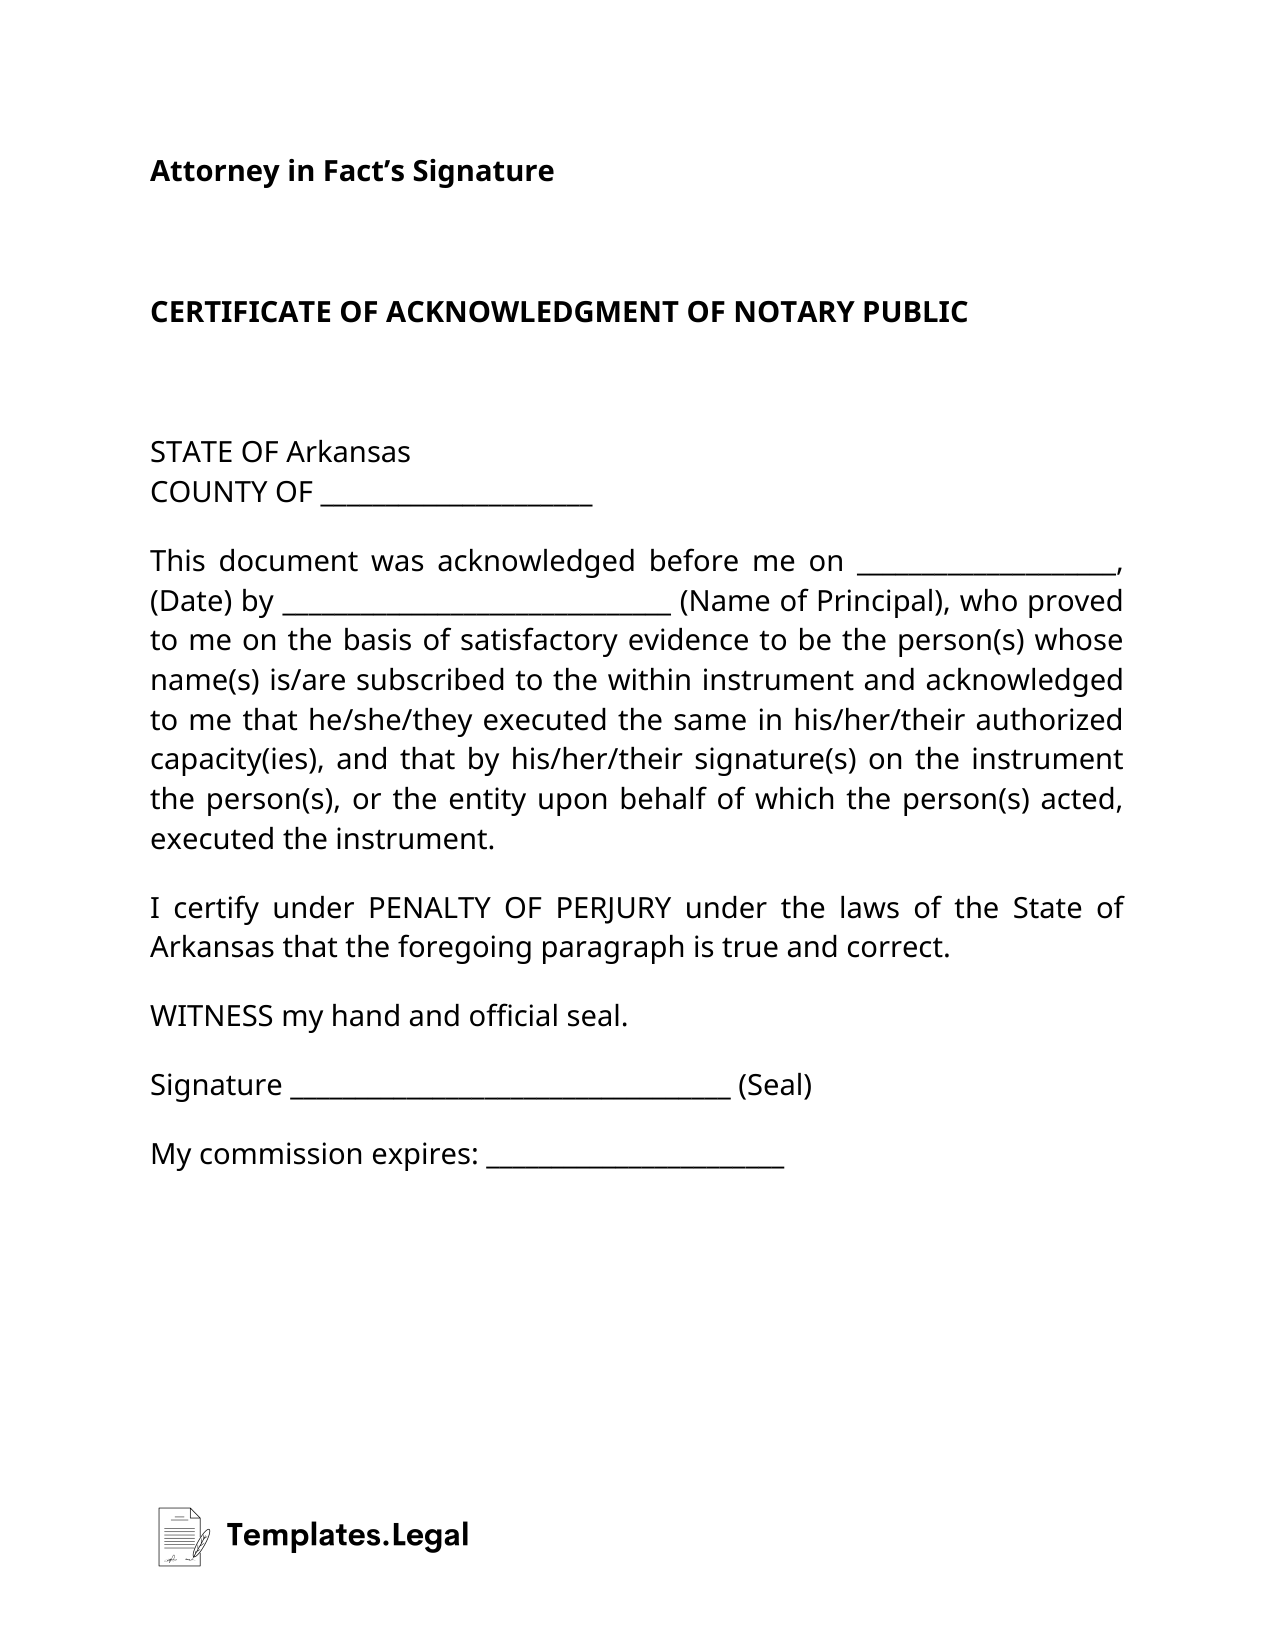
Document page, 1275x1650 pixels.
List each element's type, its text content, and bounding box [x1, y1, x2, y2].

text I certify under PENALTY OF PERJURY under the laws of the State of Arkansas that the foregoing paragraph is true and correct. [150, 887, 1125, 966]
text Signature __________________________________ (Seal) [150, 1064, 1125, 1104]
text This document was acknowledged before me on ____________________, (Date) by ______________________________ (Name of Principal), who proved to me on the basis of satisfactory evidence to be the person(s) whose name(s) is/are subscribed to the within instrument and acknowledged to me that he/she/they executed the same in his/her/their authorized capacity(ies), and that by his/her/their signature(s) on the instrument the person(s), or the entity upon behalf of which the person(s) acted, executed the instrument. [150, 540, 1125, 858]
text My commission expires: _______________________ [150, 1133, 1125, 1173]
text CERTIFICATE OF ACKNOWLEDGMENT OF NOTARY PUBLIC [150, 291, 1125, 331]
text Attorney in Fact’s Signature [150, 150, 1125, 190]
picture [150, 1500, 476, 1575]
text WITNESS my hand and official seal. [150, 995, 1125, 1035]
text STATE OF Arkansas COUNTY OF _____________________ [150, 432, 1125, 511]
